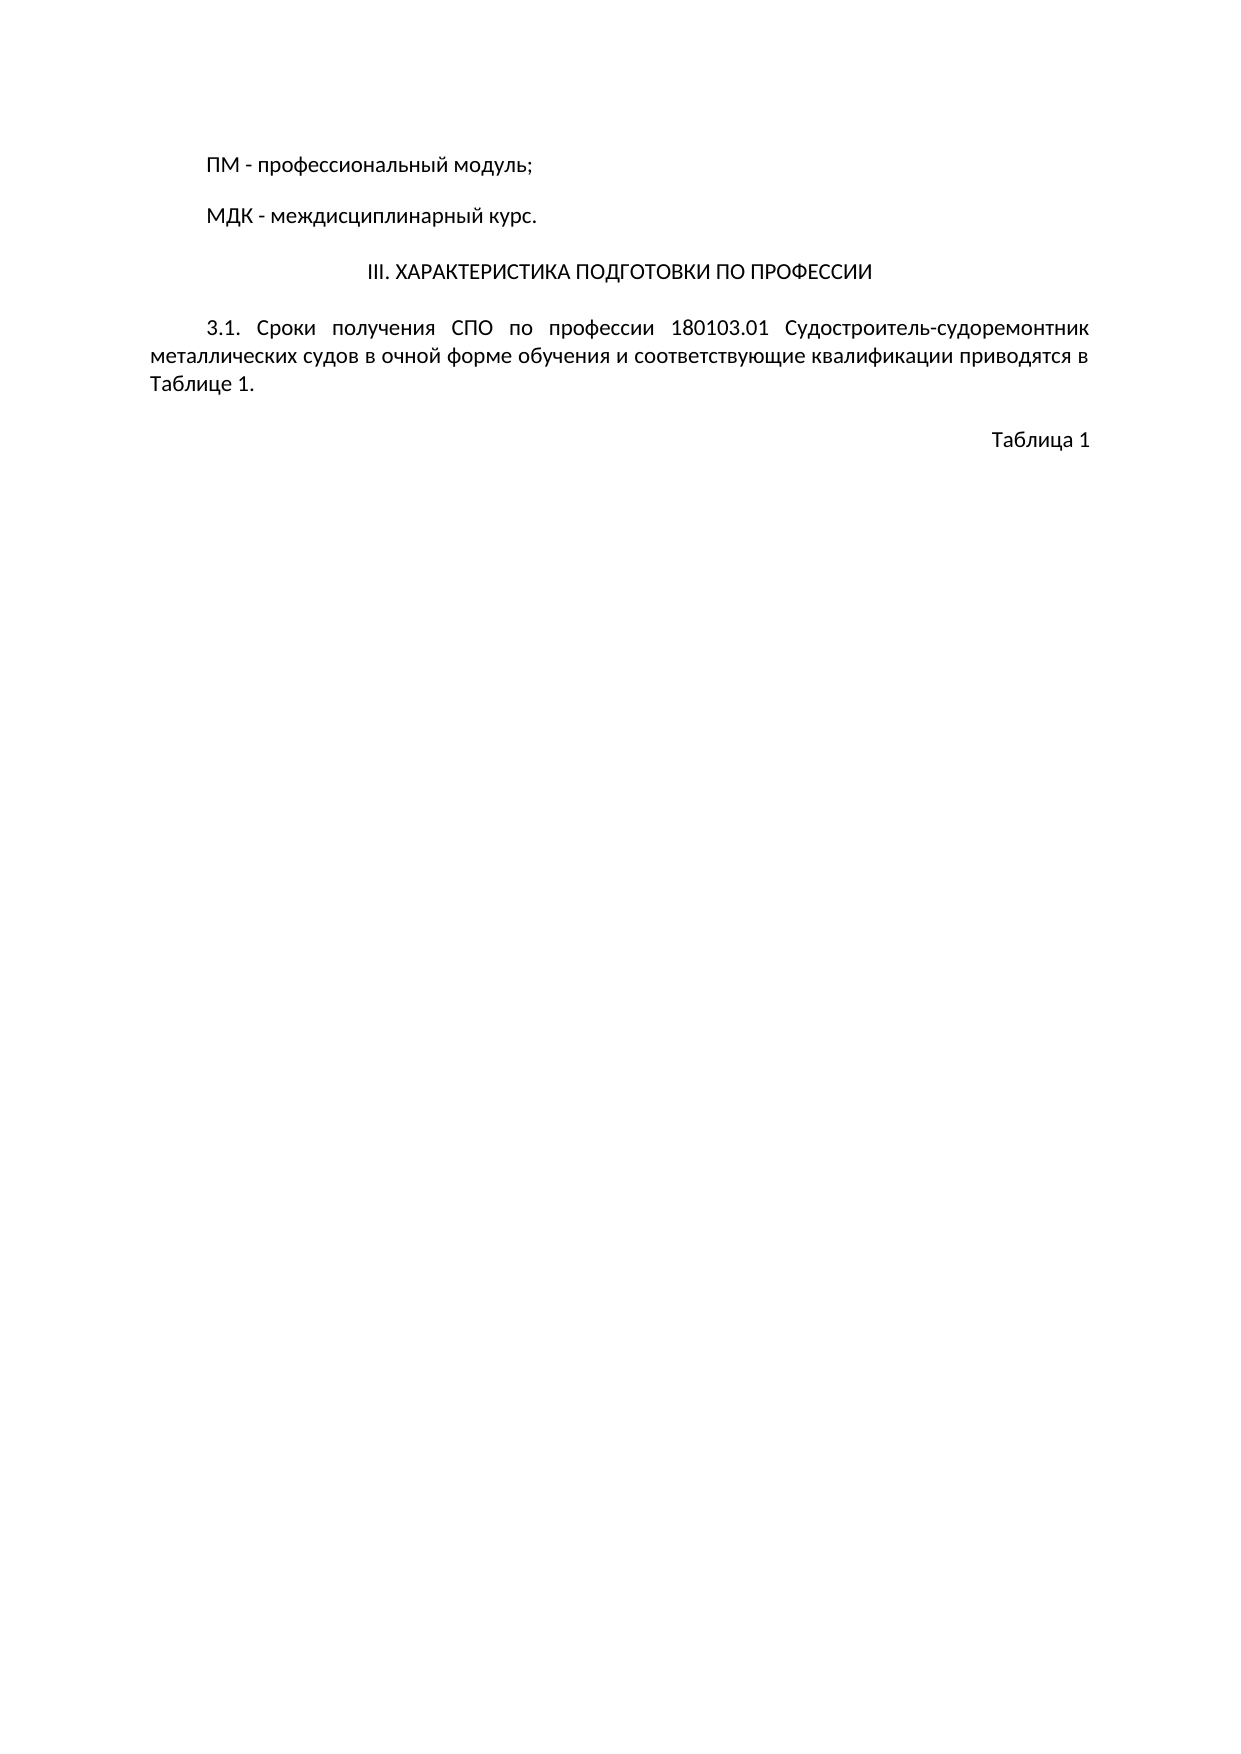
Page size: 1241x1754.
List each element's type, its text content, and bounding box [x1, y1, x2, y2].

text 3.1. Сроки получения СПО по профессии 180103.01 Судостроитель-судоремонтник металлических судов в очной форме обучения и соответствующие квалификации приводятся в Таблице 1. [150, 313, 1090, 397]
text ПМ - профессиональный модуль; [150, 150, 1090, 178]
text Таблица 1 [150, 425, 1090, 453]
text III. ХАРАКТЕРИСТИКА ПОДГОТОВКИ ПО ПРОФЕССИИ [150, 257, 1090, 285]
text МДК - междисциплинарный курс. [150, 201, 1090, 229]
